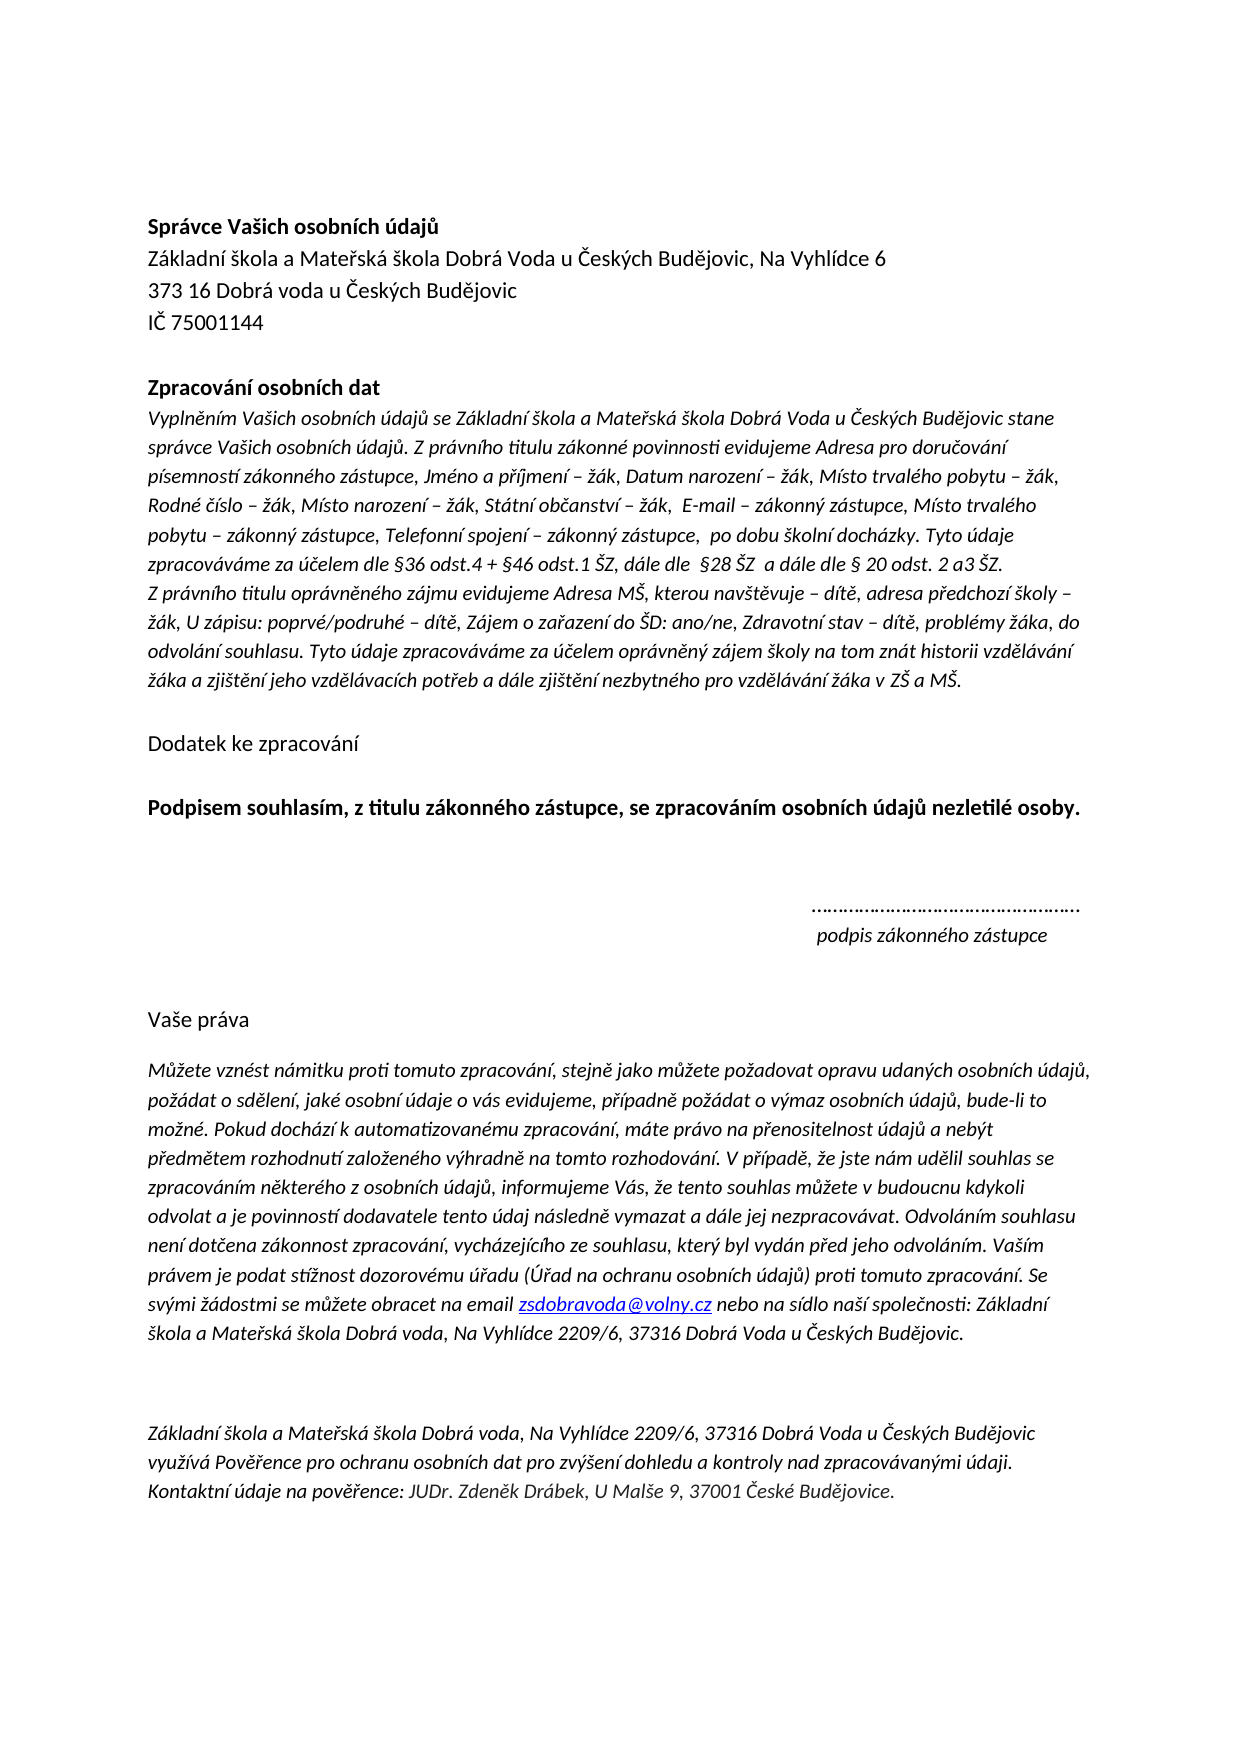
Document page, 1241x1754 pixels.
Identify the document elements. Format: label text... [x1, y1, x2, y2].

text Dodatek ke zpracování [148, 729, 1093, 757]
text Zpracování osobních dat [148, 373, 1093, 401]
text Vyplněním Vašich osobních údajů se Základní škola a Mateřská škola Dobrá Voda u Českých Budějovic stane správce Vašich osobních údajů. Z právního titulu zákonné povinnosti evidujeme Adresa pro doručování písemností zákonného zástupce, Jméno a příjmení – žák, Datum narození – žák, Místo trvalého pobytu – žák, Rodné číslo – žák, Místo narození – žák, Státní občanství – žák, E-mail – zákonný zástupce, Místo trvalého pobytu – zákonný zástupce, Telefonní spojení – zákonný zástupce, po dobu školní docházky. Tyto údaje zpracováváme za účelem dle §36 odst.4 + §46 odst.1 ŠZ, dále dle §28 ŠZ a dále dle § 20 odst. 2 a3 ŠZ. Z právního titulu oprávněného zájmu evidujeme Adresa MŠ, kterou navštěvuje – dítě, adresa předchozí školy – žák, U zápisu: poprvé/podruhé – dítě, Zájem o zařazení do ŠD: ano/ne, Zdravotní stav – dítě, problémy žáka, do odvolání souhlasu. Tyto údaje zpracováváme za účelem oprávněný zájem školy na tom znát historii vzdělávání žáka a zjištění jeho vzdělávacích potřeb a dále zjištění nezbytného pro vzdělávání žáka v ZŠ a MŠ. [148, 405, 1093, 693]
text Základní škola a Mateřská škola Dobrá voda, Na Vyhlídce 2209/6, 37316 Dobrá Voda u Českých Budějovic využívá Pověřence pro ochranu osobních dat pro zvýšení dohledu a kontroly nad zpracovávanými údaji. Kontaktní údaje na pověřence: JUDr. Zdeněk Drábek, U Malše 9, 37001 České Budějovice. [148, 1420, 1093, 1504]
text IČ 75001144 [148, 308, 1093, 337]
text Podpisem souhlasím, z titulu zákonného zástupce, se zpracováním osobních údajů nezletilé osoby. [148, 793, 1093, 821]
text 373 16 Dobrá voda u Českých Budějovic [148, 276, 1093, 304]
text podpis zákonného zástupce [148, 922, 1093, 947]
text Základní škola a Mateřská škola Dobrá Voda u Českých Budějovic, Na Vyhlídce 6 [148, 244, 1093, 272]
text Můžete vznést námitku proti tomuto zpracování, stejně jako můžete požadovat opravu udaných osobních údajů, požádat o sdělení, jaké osobní údaje o vás evidujeme, případně požádat o výmaz osobních údajů, bude-li to možné. Pokud dochází k automatizovanému zpracování, máte právo na přenositelnost údajů a nebýt předmětem rozhodnutí založeného výhradně na tomto rozhodování. V případě, že jste nám udělil souhlas se zpracováním některého z osobních údajů, informujeme Vás, že tento souhlas můžete v budoucnu kdykoli odvolat a je povinností dodavatele tento údaj následně vymazat a dále jej nezpracovávat. Odvoláním souhlasu není dotčena zákonnost zpracování, vycházejícího ze souhlasu, který byl vydán před jeho odvoláním. Vaším právem je podat stížnost dozorovému úřadu (Úřad na ochranu osobních údajů) proti tomuto zpracování. Se svými žádostmi se můžete obracet na email zsdobravoda@volny.cz nebo na sídlo naší společnosti: Základní škola a Mateřská škola Dobrá voda, Na Vyhlídce 2209/6, 37316 Dobrá Voda u Českých Budějovic. [148, 1058, 1093, 1346]
text Vaše práva [148, 1005, 1093, 1033]
text Správce Vašich osobních údajů [148, 212, 1093, 240]
text …………………………………………… [148, 858, 1093, 918]
